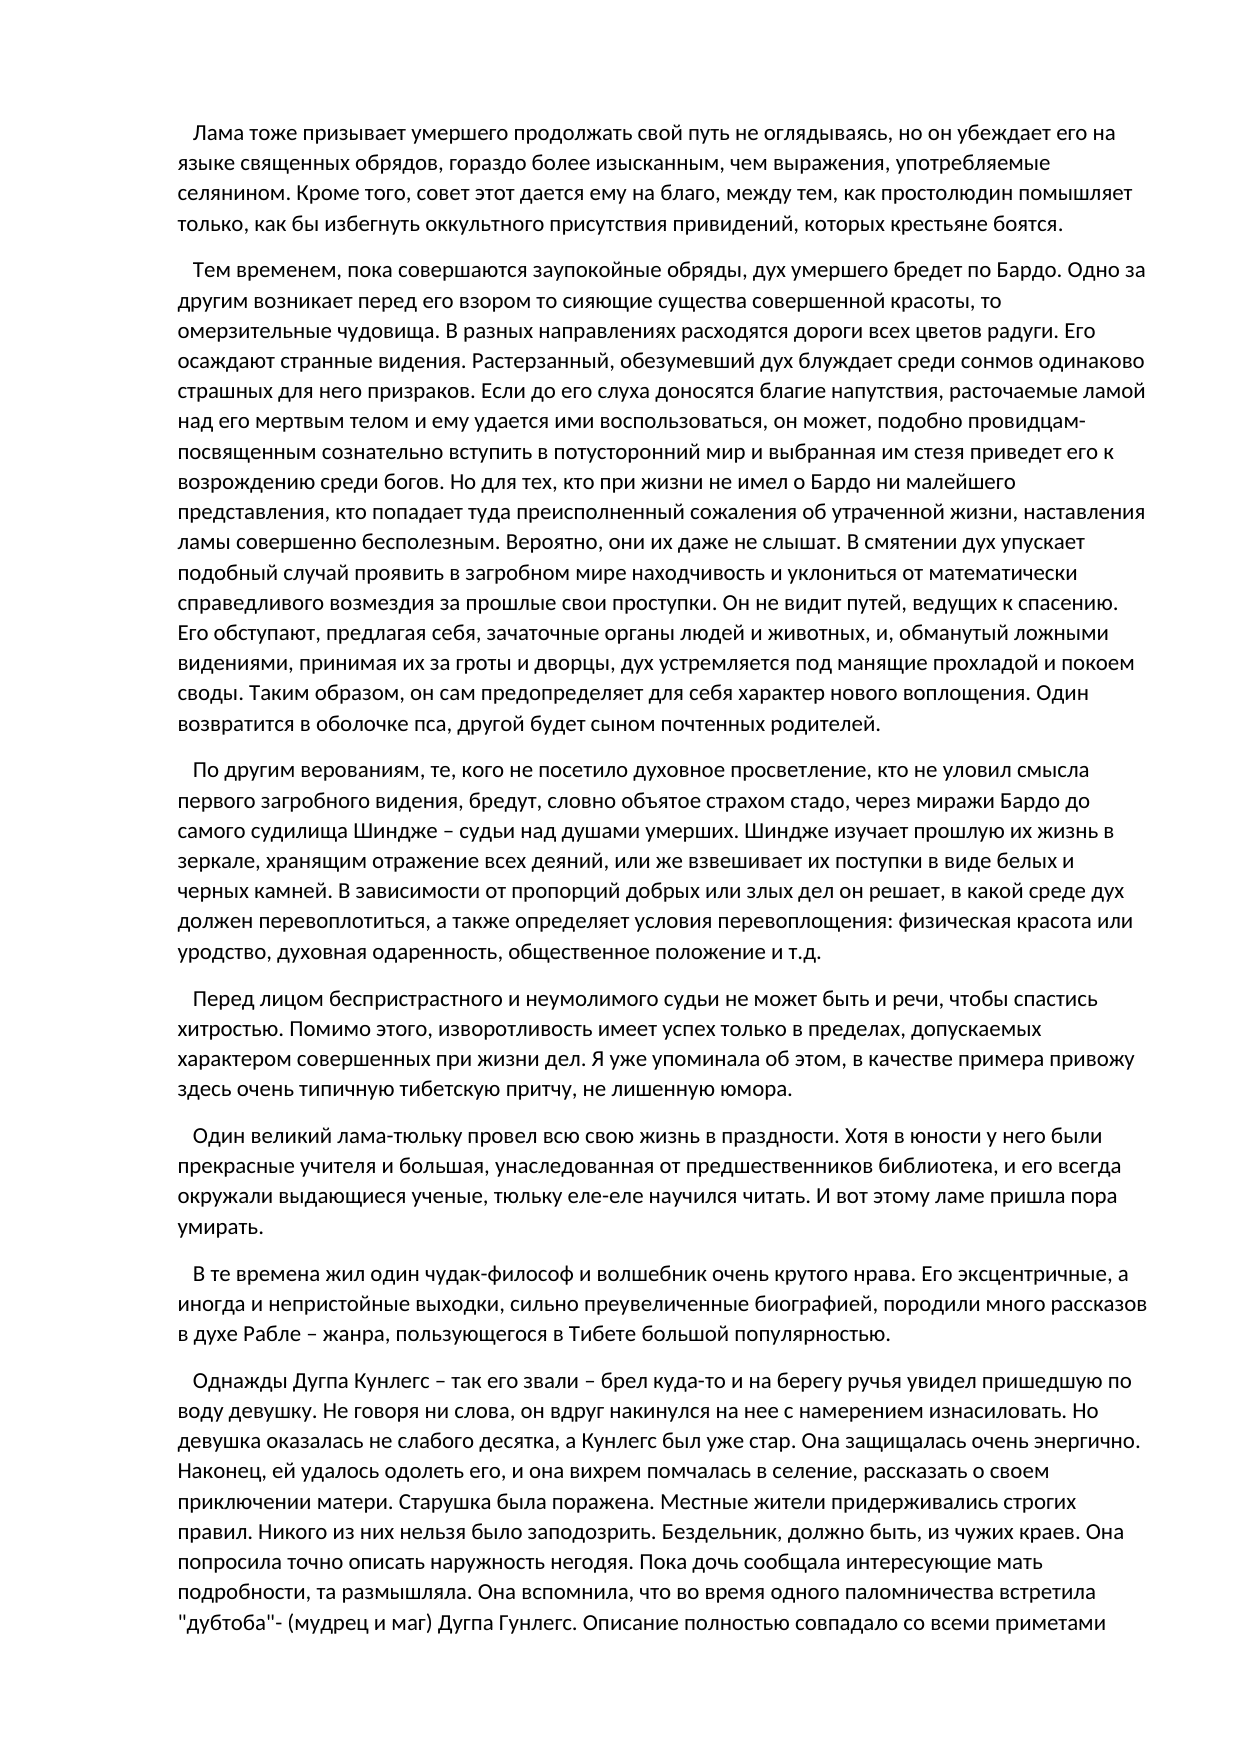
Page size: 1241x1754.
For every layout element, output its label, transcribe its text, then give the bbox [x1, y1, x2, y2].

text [177, 1366, 1152, 1636]
text Один великий лама-тюльку провел всю свою жизнь в праздности. Хотя в юности у него были прекрасные учителя и большая, унаследованная от предшественников библиотека, и его всегда окружали выдающиеся ученые, тюльку еле-еле научился читать. И вот этому ламе пришла пора умирать. [177, 1121, 1152, 1240]
text В те времена жил один чудак-философ и волшебник очень крутого нрава. Его эксцентричные, а иногда и непристойные выходки, сильно преувеличенные биографией, породили много рассказов в духе Рабле – жанра, пользующегося в Тибете большой популярностью. [177, 1259, 1152, 1347]
text Перед лицом беспристрастного и неумолимого судьи не может быть и речи, чтобы спастись хитростью. Помимо этого, изворотливость имеет успех только в пределах, допускаемых характером совершенных при жизни дел. Я уже упоминала об этом, в качестве примера привожу здесь очень типичную тибетскую притчу, не лишенную юмора. [177, 984, 1152, 1102]
text По другим верованиям, те, кого не посетило духовное просветление, кто не уловил смысла первого загробного видения, бредут, словно объятое страхом стадо, через миражи Бардо до самого судилища Шиндже – судьи над душами умерших. Шиндже изучает прошлую их жизнь в зеркале, хранящим отражение всех деяний, или же взвешивает их поступки в виде белых и черных камней. В зависимости от пропорций добрых или злых дел он решает, в какой среде дух должен перевоплотиться, а также определяет условия перевоплощения: физическая красота или уродство, духовная одаренность, общественное положение и т.д. [177, 756, 1152, 965]
text Лама тоже призывает умершего продолжать свой путь не оглядываясь, но он убеждает его на языке священных обрядов, гораздо более изысканным, чем выражения, употребляемые селянином. Кроме того, совет этот дается ему на благо, между тем, как простолюдин помышляет только, как бы избегнуть оккультного присутствия привидений, которых крестьяне боятся. [177, 118, 1152, 237]
text Тем временем, пока совершаются заупокойные обряды, дух умершего бредет по Бардо. Одно за другим возникает перед его взором то сияющие существа совершенной красоты, то омерзительные чудовища. В разных направлениях расходятся дороги всех цветов радуги. Его осаждают странные видения. Растерзанный, обезумевший дух блуждает среди сонмов одинаково страшных для него призраков. Если до его слуха доносятся благие напутствия, расточаемые ламой над его мертвым телом и ему удается ими воспользоваться, он может, подобно провидцам-посвященным сознательно вступить в потусторонний мир и выбранная им стезя приведет его к возрождению среди богов. Но для тех, кто при жизни не имел о Бардо ни малейшего представления, кто попадает туда преисполненный сожаления об утраченной жизни, наставления ламы совершенно бесполезным. Вероятно, они их даже не слышат. В смятении дух упускает подобный случай проявить в загробном мире находчивость и уклониться от математически справедливого возмездия за прошлые свои проступки. Он не видит путей, ведущих к спасению. Его обступают, предлагая себя, зачаточные органы людей и животных, и, обманутый ложными видениями, принимая их за гроты и дворцы, дух устремляется под манящие прохладой и покоем своды. Таким образом, он сам предопределяет для себя характер нового воплощения. Один возвратится в оболочке пса, другой будет сыном почтенных родителей. [177, 256, 1152, 737]
